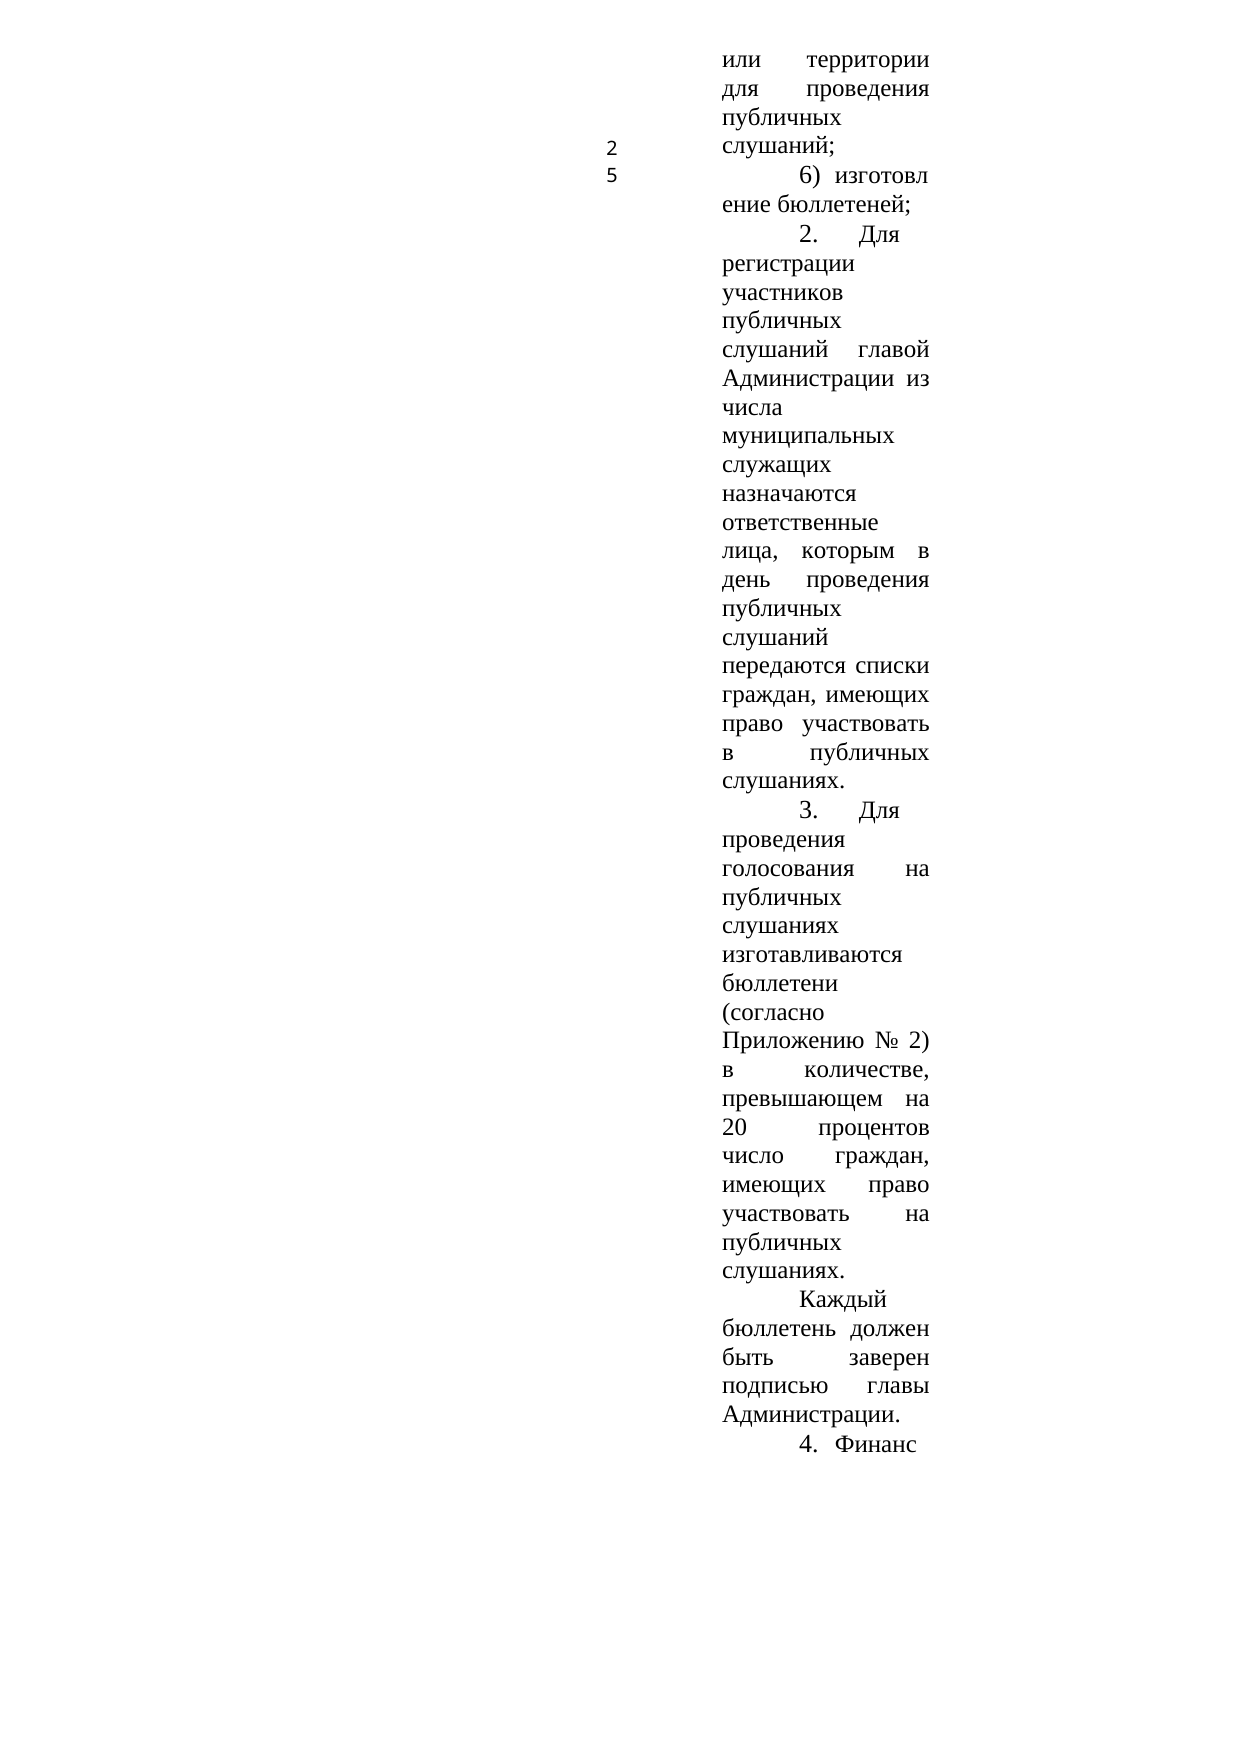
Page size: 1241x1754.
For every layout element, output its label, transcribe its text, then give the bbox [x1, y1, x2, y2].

text Каждый бюллетень должен быть заверен подписью главы Администрации. [722, 1284, 929, 1428]
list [722, 44, 929, 159]
list Для проведения голосования на публичных слушаниях изготавливаются бюллетени (согласно Приложению № 2) в количестве, превышающем на 20 процентов число граждан, имеющих право участвовать на публичных слушаниях. [722, 794, 929, 1284]
list Для регистрации участников публичных слушаний главой Администрации из числа муниципальных служащих назначаются ответственные лица, которым в день проведения публичных слушаний передаются списки граждан, имеющих право участвовать в публичных слушаниях. [722, 218, 929, 794]
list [722, 1428, 929, 1458]
list изготовление бюллетеней; [722, 159, 934, 218]
